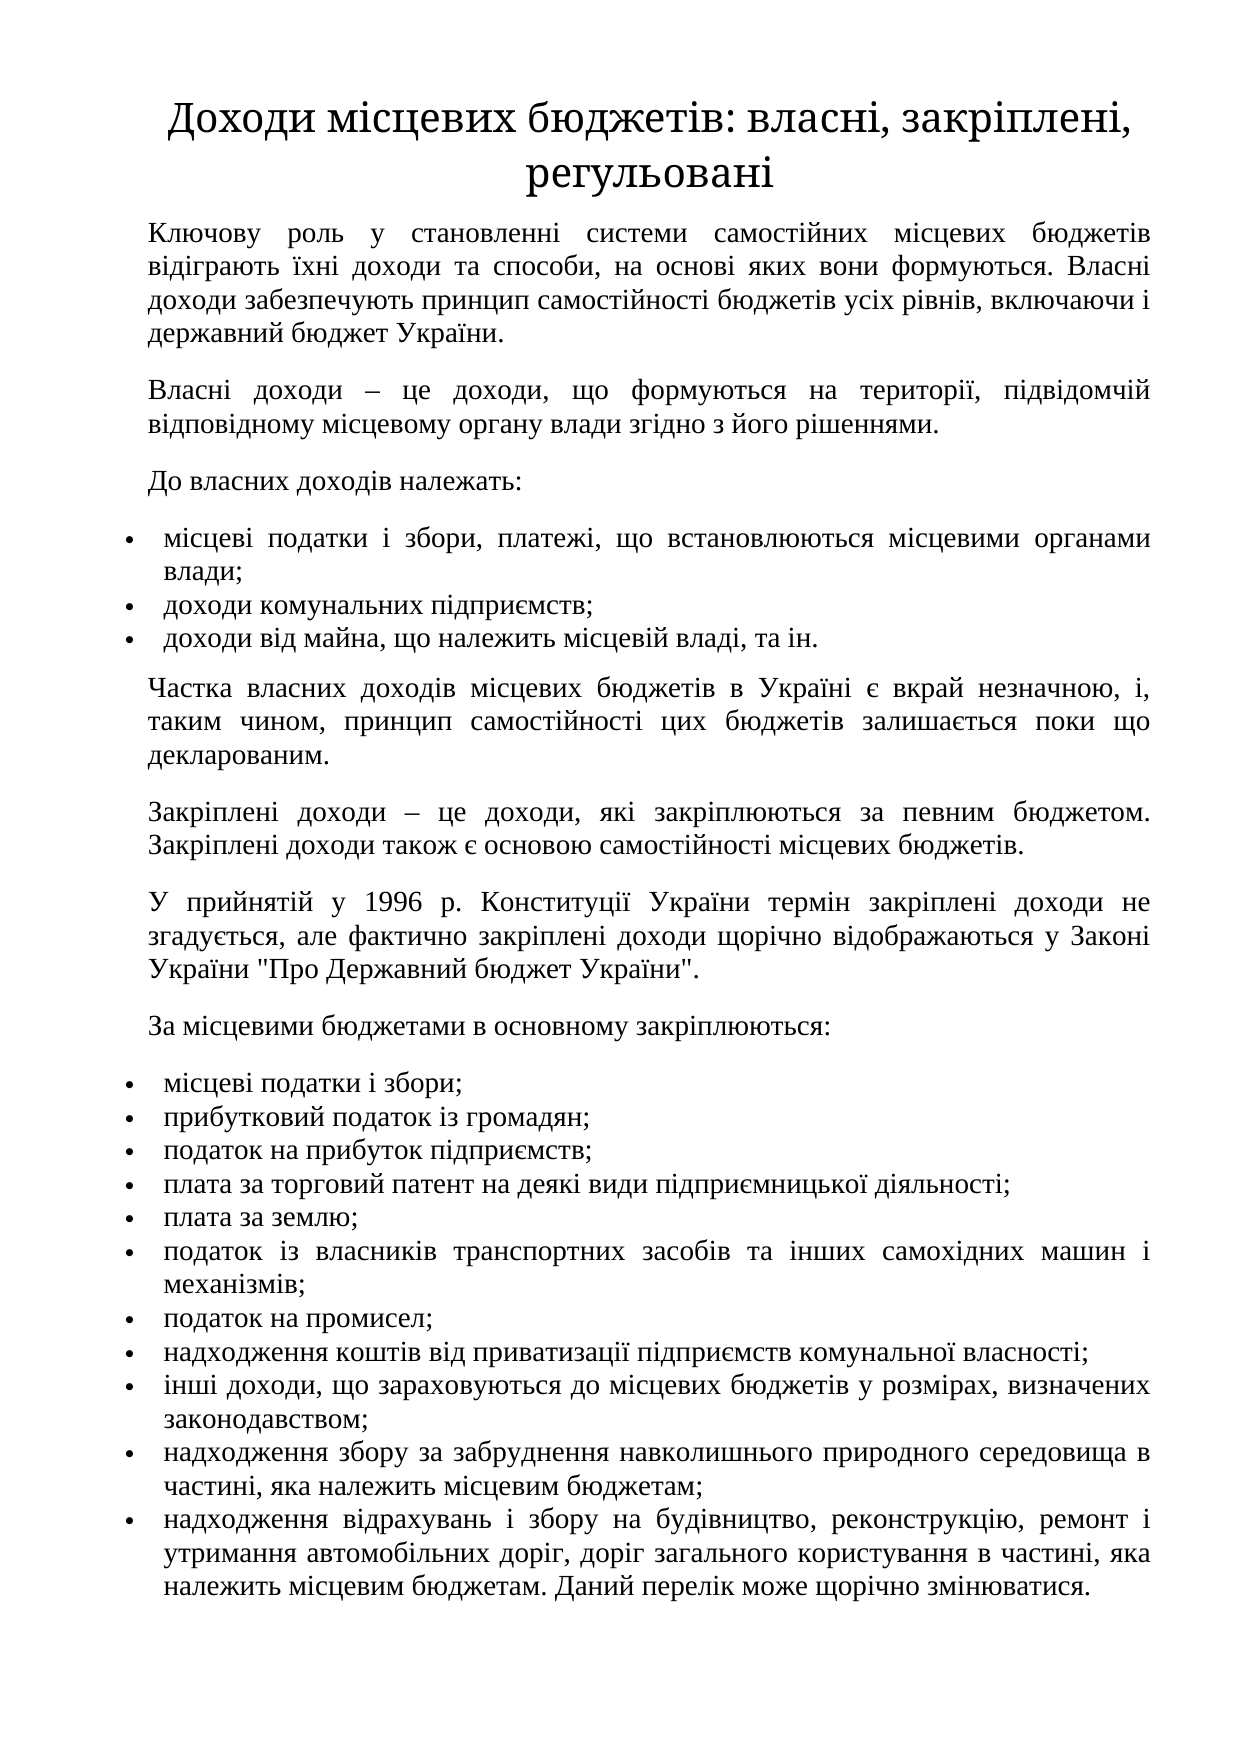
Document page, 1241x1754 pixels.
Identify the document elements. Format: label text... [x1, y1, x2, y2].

list місцеві податки і збори, платежі, що встановлюються місцевими органами влади; [126, 520, 1152, 587]
list надходження коштів від приватизації підприємств комунальної власності; [126, 1334, 1152, 1367]
text До власних доходів належать: [148, 463, 1152, 496]
list плата за землю; [126, 1199, 1152, 1233]
list податок на промисел; [126, 1300, 1152, 1334]
text Частка власних доходів місцевих бюджетів в Україні є вкрай незначною, і, таким чином, принцип самостійності цих бюджетів залишається поки що декларованим. [148, 670, 1152, 770]
list доходи від майна, що належить місцевій владі, та ін. [126, 621, 1152, 654]
text У прийнятій у 1996 р. Конституції України термін закріплені доходи не згадується, але фактично закріплені доходи щорічно відображаються у Законі України "Про Державний бюджет України". [148, 884, 1152, 985]
list плата за торговий патент на деякі види підприємницької діяльності; [126, 1166, 1152, 1199]
text За місцевими бюджетами в основному закріплюються: [148, 1008, 1152, 1042]
text Власні доходи – це доходи, що формуються на території, підвідомчій відповідному місцевому органу влади згідно з його рішеннями. [148, 372, 1152, 439]
list податок на прибуток підприємств; [126, 1132, 1152, 1166]
list місцеві податки і збори; [126, 1065, 1152, 1099]
list прибутковий податок із громадян; [126, 1099, 1152, 1132]
text Ключову роль у становленні системи самостійних місцевих бюджетів відіграють їхні доходи та способи, на основі яких вони формуються. Власні доходи забезпечують принцип самостійності бюджетів усіх рівнів, включаючи і державний бюджет України. [148, 215, 1152, 349]
list інші доходи, що зараховуються до місцевих бюджетів у розмірах, визначених законодавством; [126, 1367, 1152, 1434]
list доходи комунальних підприємств; [126, 587, 1152, 621]
text Закріплені доходи – це доходи, які закріплюються за певним бюджетом. Закріплені доходи також є основою самостійності місцевих бюджетів. [148, 794, 1152, 861]
list податок із власників транспортних засобів та інших самохідних машин і механізмів; [126, 1233, 1152, 1300]
text Доходи місцевих бюджетів: власні, закріплені, регульовані [148, 88, 1152, 199]
list надходження відрахувань і збору на будівництво, реконструкцію, ремонт і утримання автомобільних доріг, доріг загального користування в частині, яка належить місцевим бюджетам. Даний перелік може щорічно змінюватися. [126, 1501, 1152, 1602]
list надходження збору за забруднення навколишнього природного середовища в частині, яка належить місцевим бюджетам; [126, 1434, 1152, 1501]
